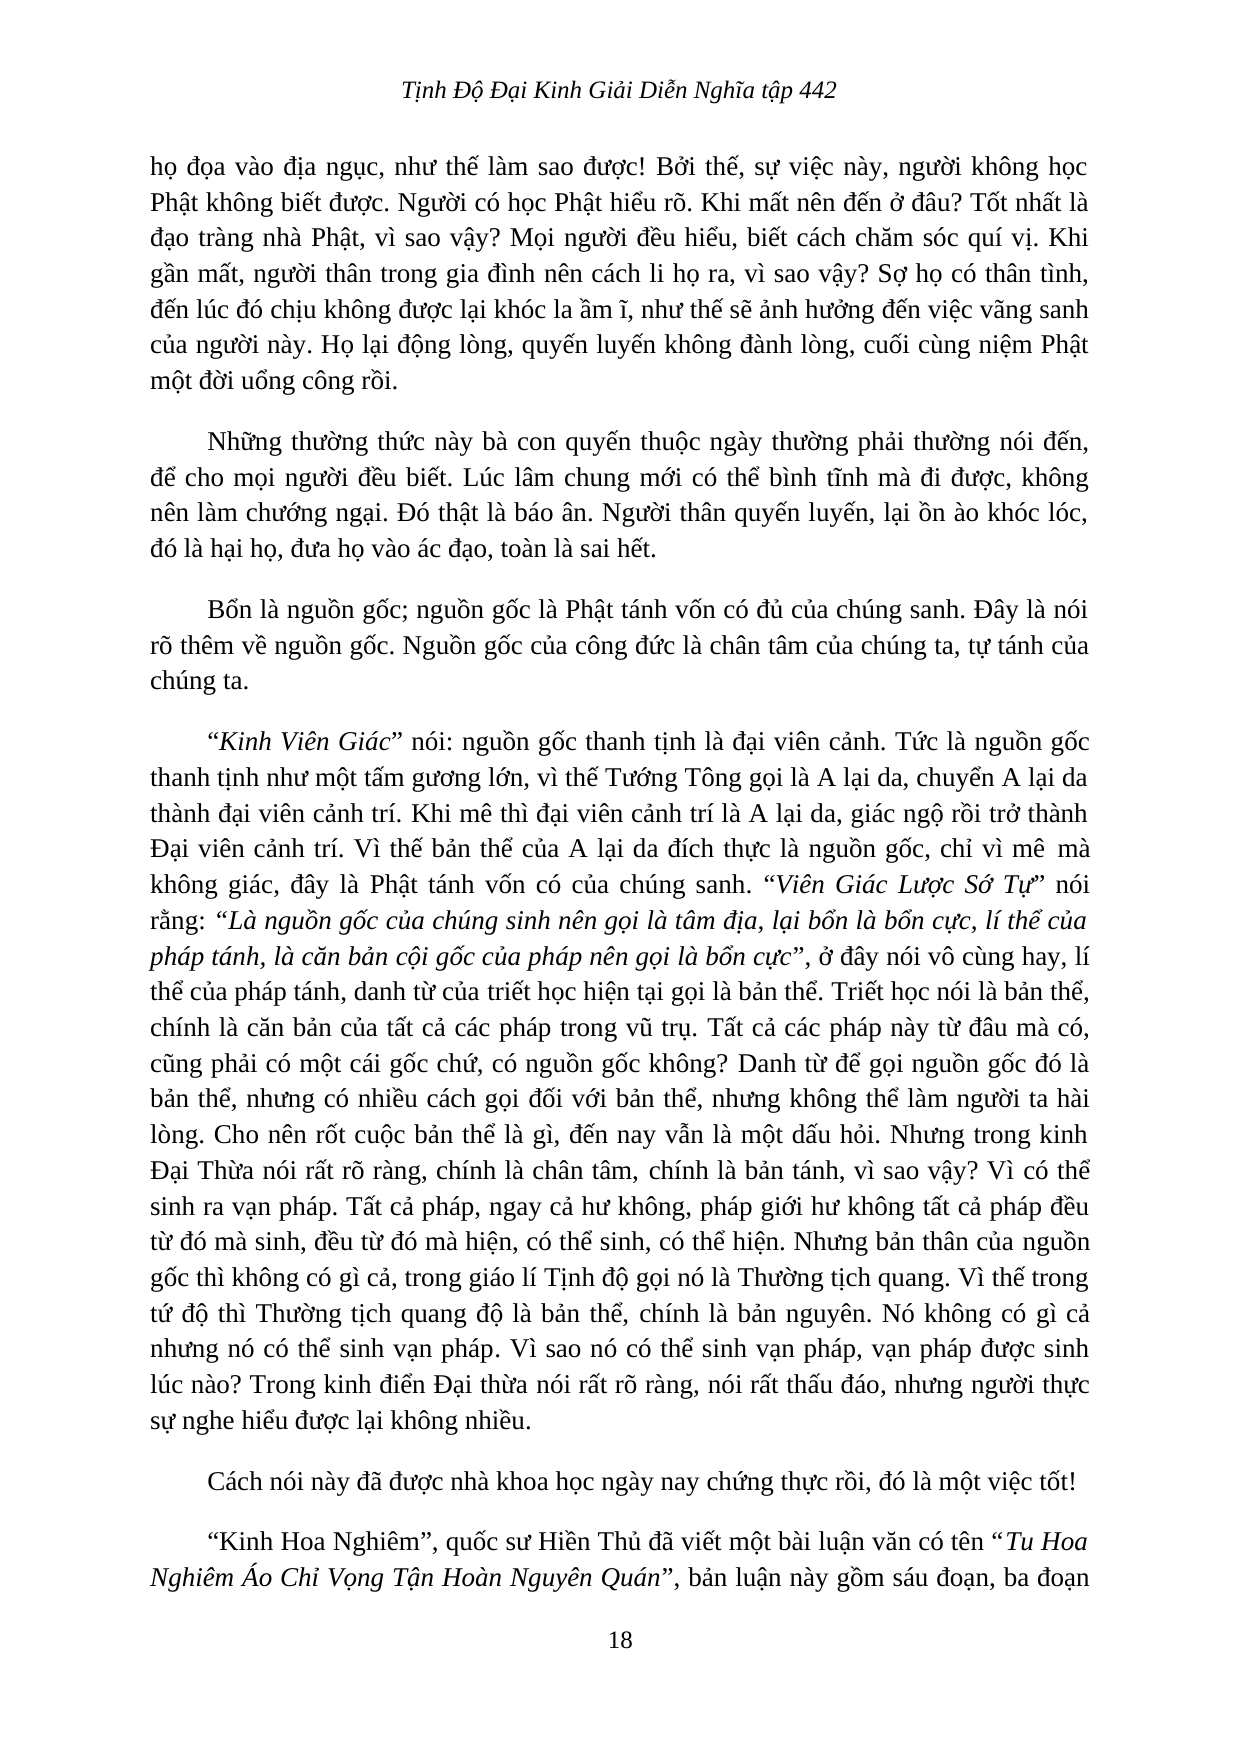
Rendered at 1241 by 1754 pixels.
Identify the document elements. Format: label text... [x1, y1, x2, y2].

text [150, 1526, 1090, 1592]
text “Kinh Viên Giác” nói: nguồn gốc thanh tịnh là đại viên cảnh. Tức là nguồn gốc thanh tịnh như một tấm gương lớn, vì thế Tướng Tông gọi là A lại da, chuyển A lại da thành đại viên cảnh trí. Khi mê thì đại viên cảnh trí là A lại da, giác ngộ rồi trở thành Đại viên cảnh trí. Vì thế bản thể của A lại da đích thực là nguồn gốc, chỉ vì mê mà không giác, đây là Phật tánh vốn có của chúng sanh. “Viên Giác Lược Sớ Tự” nói rằng: “Là nguồn gốc của chúng sinh nên gọi là tâm địa, lại bổn là bổn cực, lí thể của pháp tánh, là căn bản cội gốc của pháp nên gọi là bổn cực”, ở đây nói vô cùng hay, lí thể của pháp tánh, danh từ của triết học hiện tại gọi là bản thể. Triết học nói là bản thể, chính là căn bản của tất cả các pháp trong vũ trụ. Tất cả các pháp này từ đâu mà có, cũng phải có một cái gốc chứ, có nguồn gốc không? Danh từ để gọi nguồn gốc đó là bản thể, nhưng có nhiều cách gọi đối với bản thể, nhưng không thể làm người ta hài lòng. Cho nên rốt cuộc bản thể là gì, đến nay vẫn là một dấu hỏi. Nhưng trong kinh Đại Thừa nói rất rõ ràng, chính là chân tâm, chính là bản tánh, vì sao vậy? Vì có thể sinh ra vạn pháp. Tất cả pháp, ngay cả hư không, pháp giới hư không tất cả pháp đều từ đó mà sinh, đều từ đó mà hiện, có thể sinh, có thể hiện. Nhưng bản thân của nguồn gốc thì không có gì cả, trong giáo lí Tịnh độ gọi nó là Thường tịch quang. Vì thế trong tứ độ thì Thường tịch quang độ là bản thể, chính là bản nguyên. Nó không có gì cả nhưng nó có thể sinh vạn pháp. Vì sao nó có thể sinh vạn pháp, vạn pháp được sinh lúc nào? Trong kinh điển Đại thừa nói rất rõ ràng, nói rất thấu đáo, nhưng người thực sự nghe hiểu được lại không nhiều. [150, 725, 1090, 1435]
text Bổn là nguồn gốc; nguồn gốc là Phật tánh vốn có đủ của chúng sanh. Đây là nói rõ thêm về nguồn gốc. Nguồn gốc của công đức là chân tâm của chúng ta, tự tánh của chúng ta. [150, 593, 1090, 696]
text Những thường thức này bà con quyến thuộc ngày thường phải thường nói đến, để cho mọi người đều biết. Lúc lâm chung mới có thể bình tĩnh mà đi được, không nên làm chướng ngại. Đó thật là báo ân. Người thân quyến luyến, lại ồn ào khóc lóc, đó là hại họ, đưa họ vào ác đạo, toàn là sai hết. [150, 425, 1090, 563]
text Cách nói này đã được nhà khoa học ngày nay chứng thực rồi, đó là một việc tốt! [150, 1465, 1090, 1496]
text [150, 150, 1090, 396]
